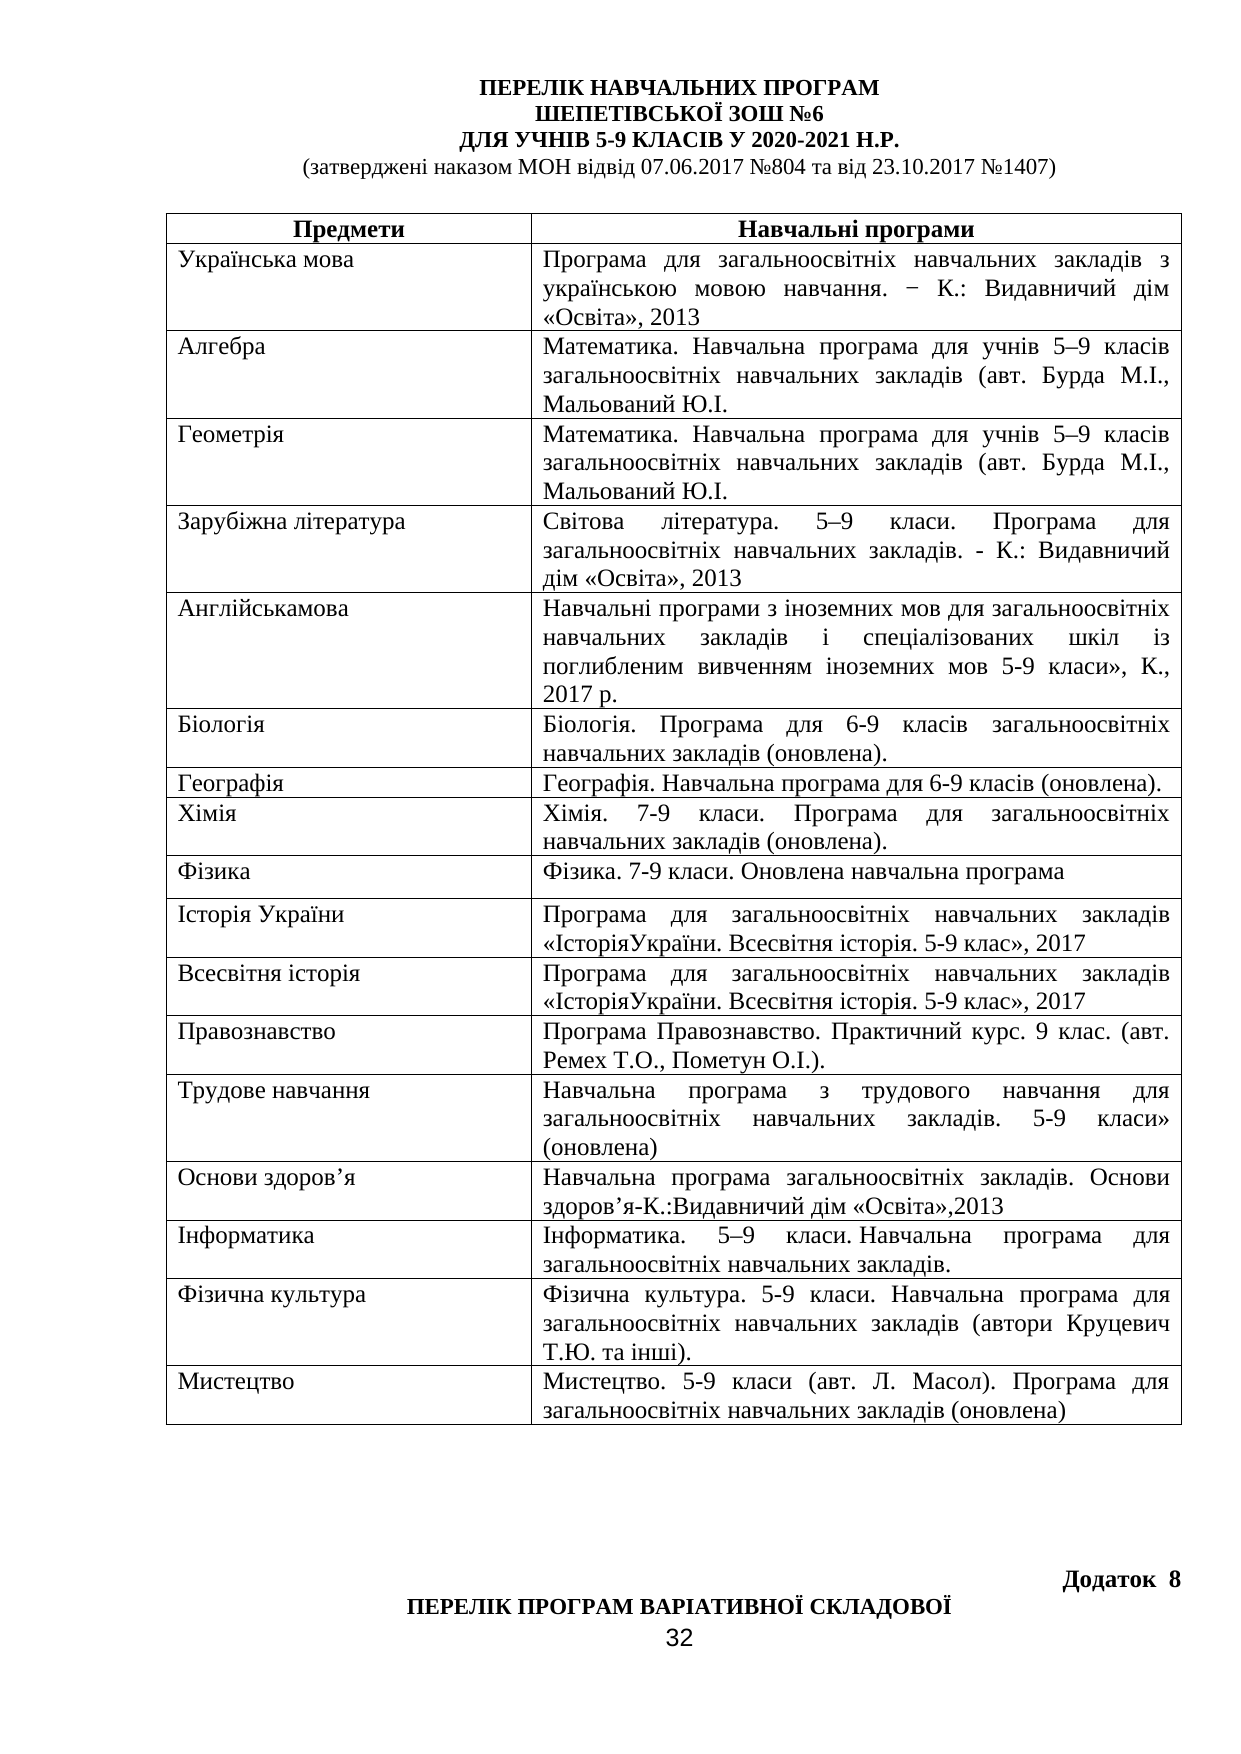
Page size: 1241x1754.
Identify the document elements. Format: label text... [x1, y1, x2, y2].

table_cell Програма для загальноосвітніх навчальних закладів «ІсторіяУкраїни. Всесвітня історія. 5-9 клас», 2017 [532, 958, 1181, 1015]
text Перелік програм варіативної складової [177, 1593, 1181, 1619]
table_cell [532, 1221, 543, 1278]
table_cell Програма для загальноосвітніх навчальних закладів з українською мовою навчання. − К.: Видавничий дім «Освіта», 2013 [532, 244, 1181, 330]
table_cell Основи здоров’я [167, 1162, 531, 1219]
table_cell Англійськамова [167, 593, 531, 708]
table_cell Фізика. 7-9 класи. Оновлена навчальна програма [532, 856, 1181, 898]
text (затверджені наказом МОН відвід 07.06.2017 №804 та від 23.10.2017 №1407) [177, 153, 1181, 179]
table_cell Біологія. Програма для 6-9 класів загальноосвітніх навчальних закладів (оновлена). [532, 709, 1181, 767]
table_cell Фізика [167, 856, 531, 898]
table_cell Правознавство [167, 1016, 531, 1074]
table_cell Трудове навчання [167, 1075, 531, 1161]
table_cell Програма Правознавство. Практичний курс. 9 клас. (авт. Ремех Т.О., Пометун О.І.). [532, 1016, 1181, 1074]
table_cell Всесвітня історія [167, 958, 531, 1015]
table_cell Інформатика [167, 1221, 531, 1278]
table_cell Хімія [167, 798, 531, 855]
table_cell Мистецтво [167, 1366, 531, 1424]
table_cell Навчальна програма загальноосвітніх закладів. Основи здоров’я-К.:Видавничий дім «Освіта»,2013 [532, 1162, 1181, 1219]
table_cell Хімія. 7-9 класи. Програма для загальноосвітніх навчальних закладів (оновлена). [532, 798, 1181, 855]
table_cell Програма для загальноосвітніх навчальних закладів «ІсторіяУкраїни. Всесвітня історія. 5-9 клас», 2017 [532, 899, 1181, 957]
table_cell Історія України [167, 899, 531, 957]
table_cell Мистецтво. 5-9 класи (авт. Л. Масол). Програма для загальноосвітніх навчальних закладів (оновлена) [1066, 1366, 1181, 1424]
table_cell Зарубіжна література [167, 506, 531, 592]
table_cell Геометрія [167, 419, 531, 505]
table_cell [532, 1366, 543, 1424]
table_cell Навчальні програми з іноземних мов для загальноосвітніх навчальних закладів і спеціалізованих шкіл із поглибленим вивченням іноземних мов 5-9 класи», К., 2017 р. [532, 593, 1181, 708]
table_header Навчальні програми [532, 214, 1181, 243]
table_cell Географія. Навчальна програма для 6-9 класів (оновлена). [532, 768, 1181, 797]
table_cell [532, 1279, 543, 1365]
table_cell Навчальна програма з трудового навчання для загальноосвітніх навчальних закладів. 5-9 класи» (оновлена) [532, 1075, 1181, 1161]
table_cell Біологія [167, 709, 531, 767]
table_cell Світова література. 5–9 класи. Програма для загальноосвітніх навчальних закладів. - К.: Видавничий дім «Освіта», 2013 [532, 506, 1181, 592]
text Додаток 8 [177, 1564, 1181, 1593]
table_header Предмети [167, 214, 531, 243]
text для учнів 5-9 класів у 2020-2021 н.р. [177, 127, 1181, 153]
table_cell Фізична культура [167, 1279, 531, 1365]
table_cell Математика. Навчальна програма для учнів 5–9 класів загальноосвітніх навчальних закладів (авт. Бурда М.І., Мальований Ю.І. [532, 419, 1181, 505]
table_cell Алгебра [167, 331, 531, 418]
text ШЕПЕТІВСЬКОЇ ЗОШ №6 [177, 100, 1181, 127]
table_cell Українська мова [167, 244, 531, 330]
text Перелік навчальних програм [177, 74, 1181, 100]
table_cell Географія [167, 768, 531, 797]
table_cell Фізична культура. 5-9 класи. Навчальна програма для загальноосвітніх навчальних закладів (автори Круцевич Т.Ю. та інші). [692, 1279, 1181, 1365]
table_cell Інформатика. 5–9 класи. Навчальна програма для загальноосвітніх навчальних закладів. [951, 1221, 1181, 1278]
table_cell Математика. Навчальна програма для учнів 5–9 класів загальноосвітніх навчальних закладів (авт. Бурда М.І., Мальований Ю.І. [532, 331, 1181, 418]
